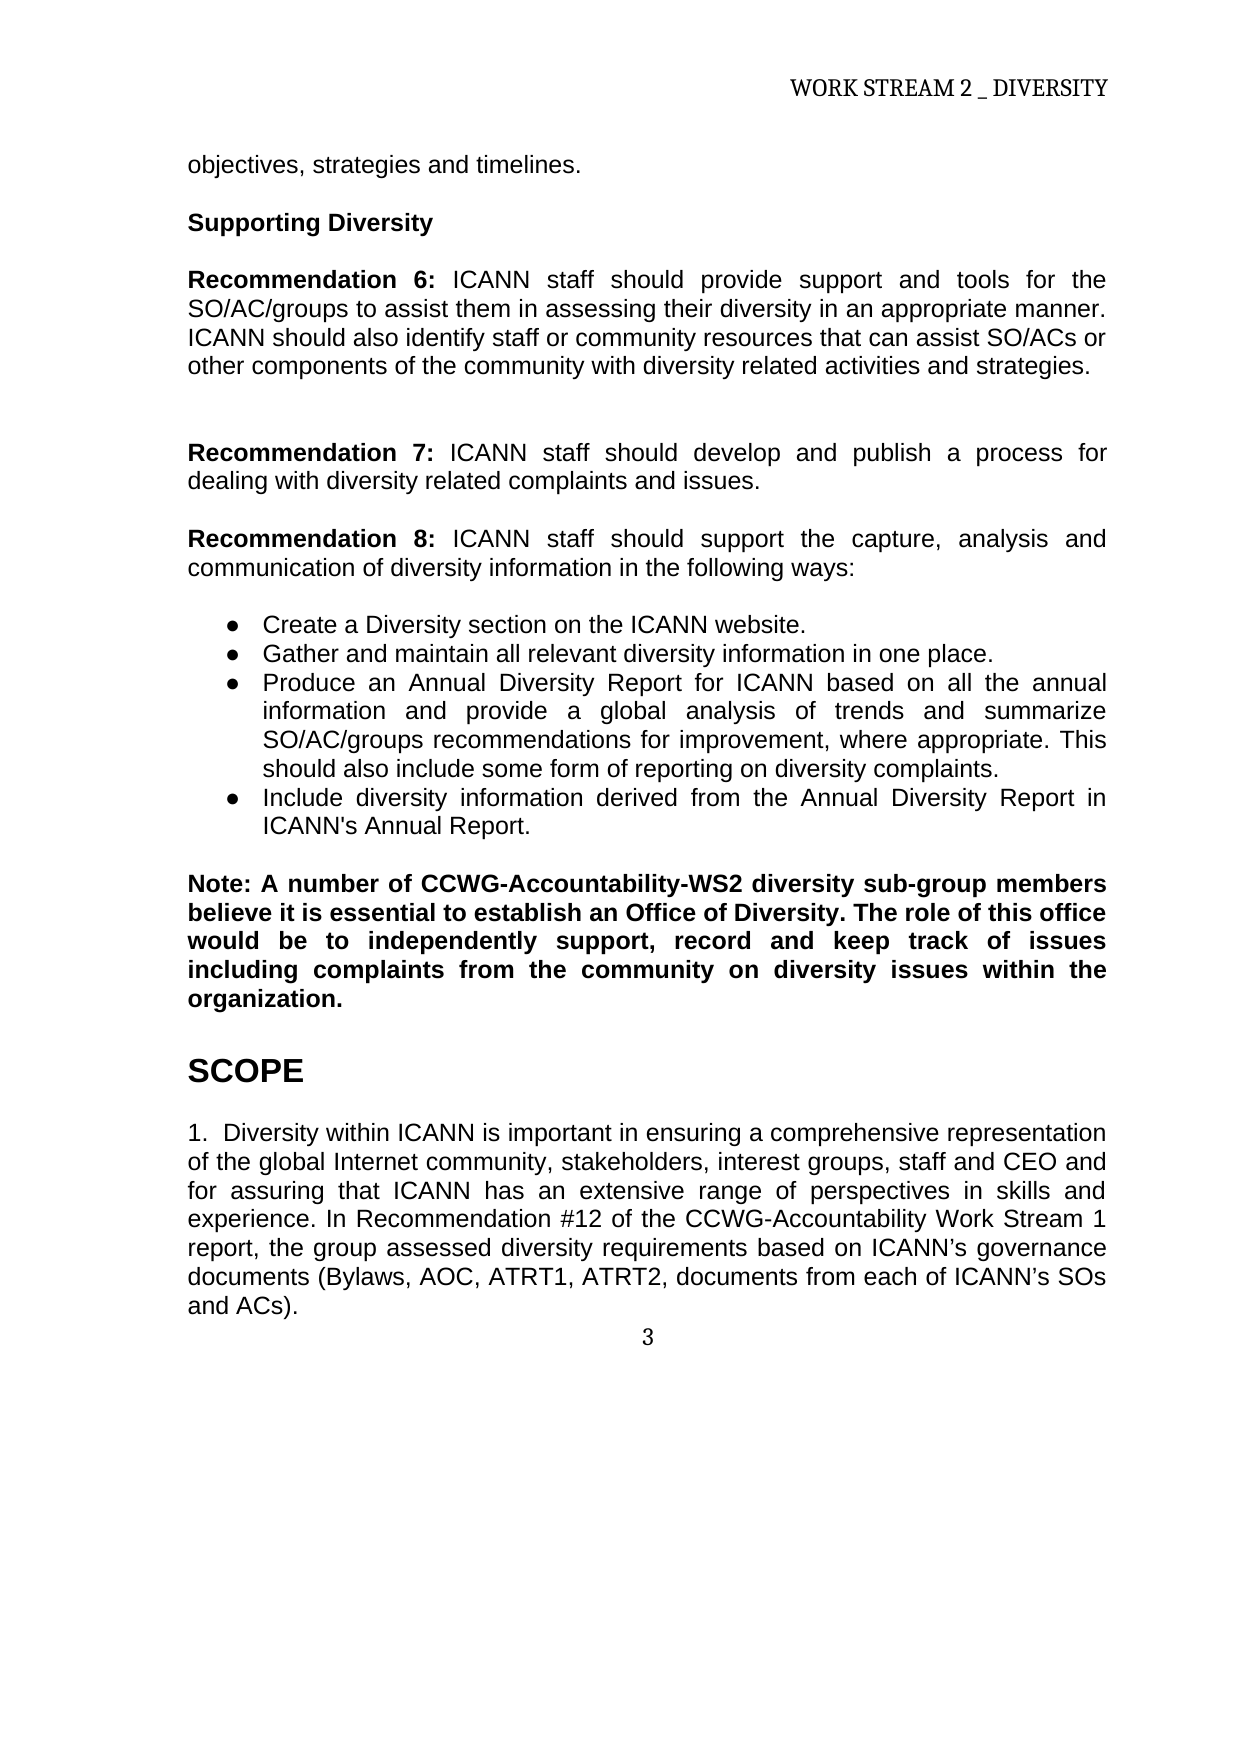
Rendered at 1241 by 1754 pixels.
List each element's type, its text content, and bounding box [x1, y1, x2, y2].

text Note: A number of CCWG-Accountability-WS2 diversity sub-group members believe it is essential to establish an Office of Diversity. The role of this office would be to independently support, record and keep track of issues including complaints from the community on diversity issues within the organization. [187, 869, 1108, 1012]
text SCOPE [187, 1051, 1108, 1089]
text Recommendation 6: ICANN staff should provide support and tools for the SO/AC/groups to assist them in assessing their diversity in an appropriate manner. ICANN should also identify staff or community resources that can assist SO/ACs or other components of the community with diversity related activities and strategies. [187, 265, 1108, 380]
list Gather and maintain all relevant diversity information in one place. [225, 639, 1108, 667]
text Recommendation 8: ICANN staff should support the capture, analysis and communication of diversity information in the following ways: [187, 524, 1108, 581]
list Produce an Annual Diversity Report for ICANN based on all the annual information and provide a global analysis of trends and summarize SO/AC/groups recommendations for improvement, where appropriate. This should also include some form of reporting on diversity complaints. [225, 667, 1108, 782]
text Recommendation 7: ICANN staff should develop and publish a process for dealing with diversity related complaints and issues. [187, 437, 1108, 495]
text 1. Diversity within ICANN is important in ensuring a comprehensive representation of the global Internet community, stakeholders, interest groups, staff and CEO and for assuring that ICANN has an extensive range of perspectives in skills and experience. In Recommendation #12 of the CCWG-Accountability Work Stream 1 report, the group assessed diversity requirements based on ICANN’s governance documents (Bylaws, AOC, ATRT1, ATRT2, documents from each of ICANN’s SOs and ACs). [187, 1118, 1108, 1319]
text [187, 150, 1108, 179]
list Create a Diversity section on the ICANN website. [225, 610, 1108, 639]
list Include diversity information derived from the Annual Diversity Report in ICANN's Annual Report. [225, 782, 1108, 840]
text Supporting Diversity [187, 207, 1108, 236]
